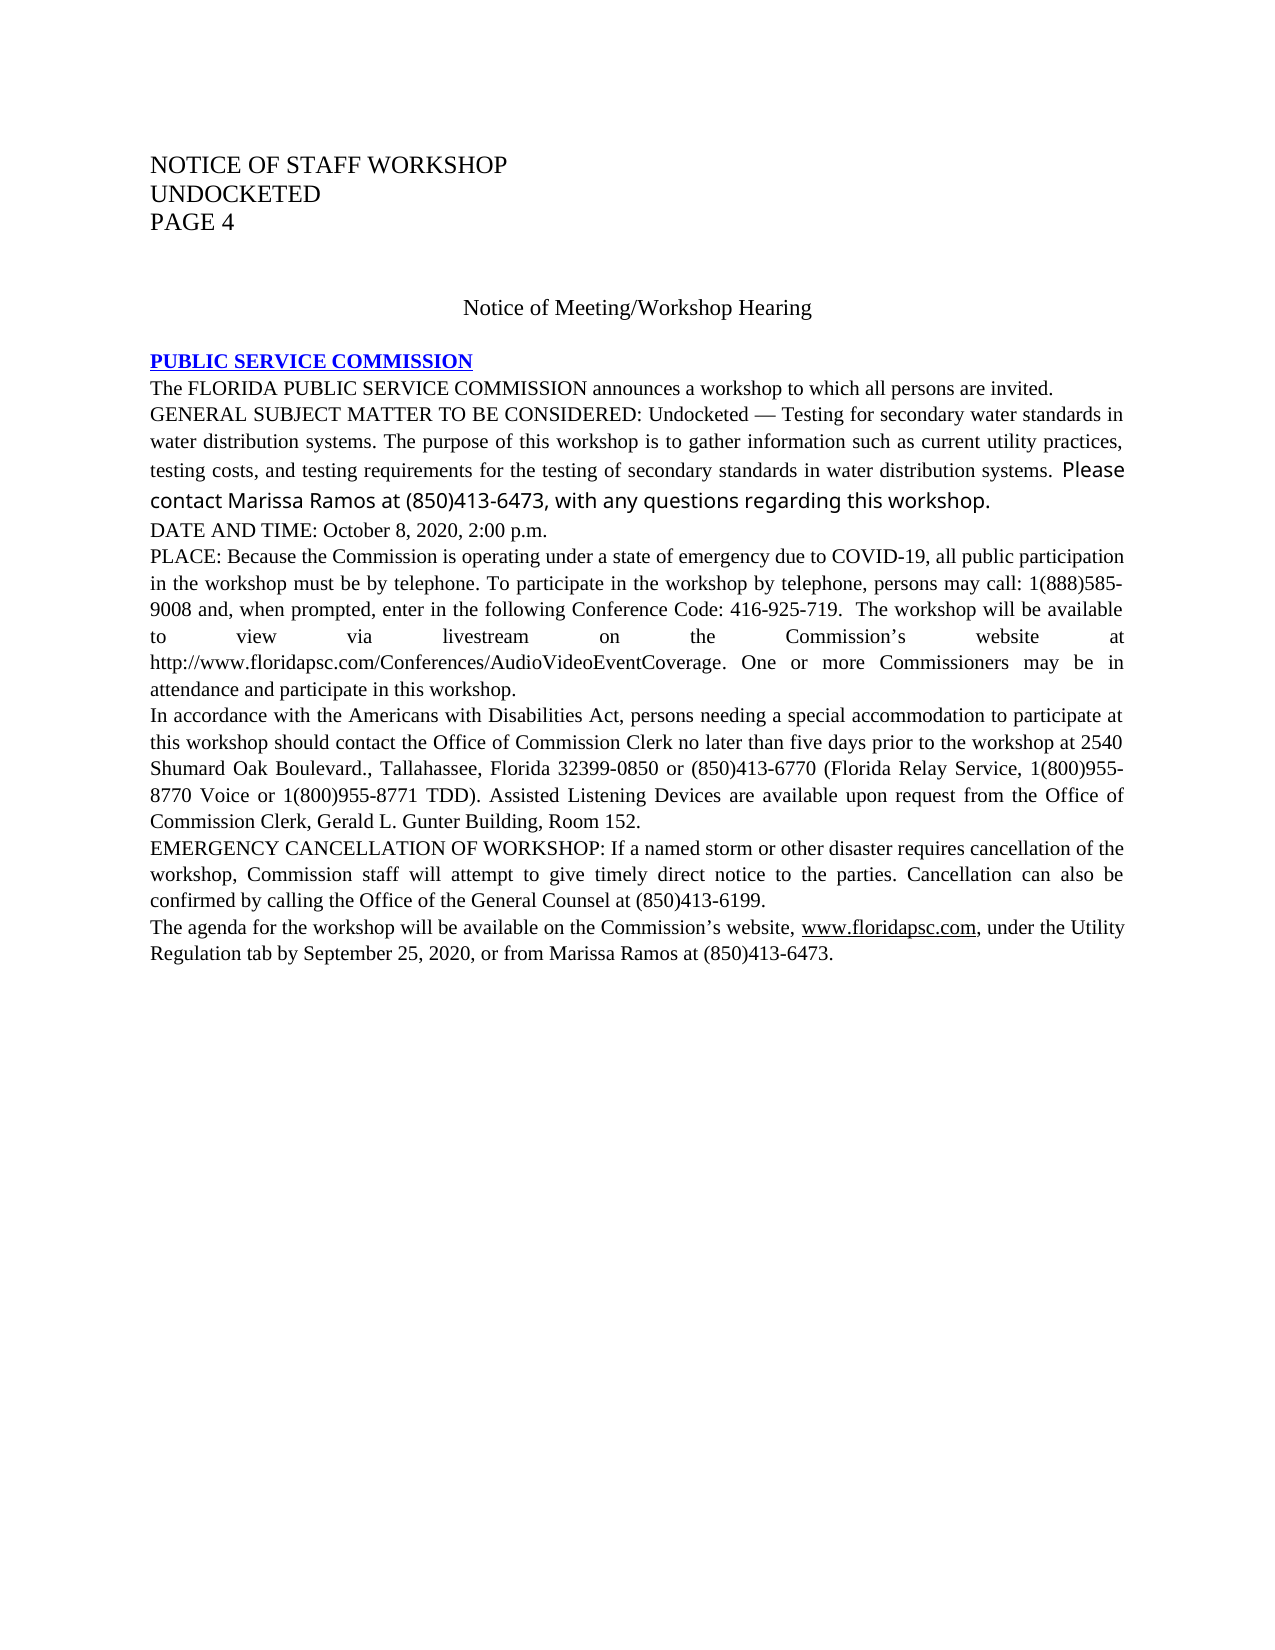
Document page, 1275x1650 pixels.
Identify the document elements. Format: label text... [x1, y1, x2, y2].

text PLACE: Because the Commission is operating under a state of emergency due to COVID-19, all public participation in the workshop must be by telephone. To participate in the workshop by telephone, persons may call: 1(888)585-9008 and, when prompted, enter in the following Conference Code: 416-925-719. The workshop will be available to view via livestream on the Commission’s website at http://www.floridapsc.com/Conferences/AudioVideoEventCoverage. One or more Commissioners may be in attendance and participate in this workshop. [150, 544, 1125, 701]
text PUBLIC SERVICE COMMISSION [150, 349, 1125, 373]
text Notice of Meeting/Workshop Hearing [150, 294, 1125, 320]
text EMERGENCY CANCELLATION OF WORKSHOP: If a named storm or other disaster requires cancellation of the workshop, Commission staff will attempt to give timely direct notice to the parties. Cancellation can also be confirmed by calling the Office of the General Counsel at (850)413-6199. [150, 835, 1125, 912]
text DATE AND TIME: October 8, 2020, 2:00 p.m. [150, 518, 1125, 542]
text The agenda for the workshop will be available on the Commission’s website, www.floridapsc.com, under the Utility Regulation tab by September 25, 2020, or from Marissa Ramos at (850)413-6473. [150, 915, 1125, 965]
text In accordance with the Americans with Disabilities Act, persons needing a special accommodation to participate at this workshop should contact the Office of Commission Clerk no later than five days prior to the workshop at 2540 Shumard Oak Boulevard., Tallahassee, Florida 32399-0850 or (850)413-6770 (Florida Relay Service, 1(800)955-8770 Voice or 1(800)955-8771 TDD). Assisted Listening Devices are available upon request from the Office of Commission Clerk, Gerald L. Gunter Building, Room 152. [150, 703, 1125, 833]
text GENERAL SUBJECT MATTER TO BE CONSIDERED: Undocketed — Testing for secondary water standards in water distribution systems. The purpose of this workshop is to gather information such as current utility practices, testing costs, and testing requirements for the testing of secondary standards in water distribution systems. Please contact Marissa Ramos at (850)413-6473, with any questions regarding this workshop. [150, 402, 1125, 515]
text The FLORIDA PUBLIC SERVICE COMMISSION announces a workshop to which all persons are invited. [150, 376, 1125, 400]
